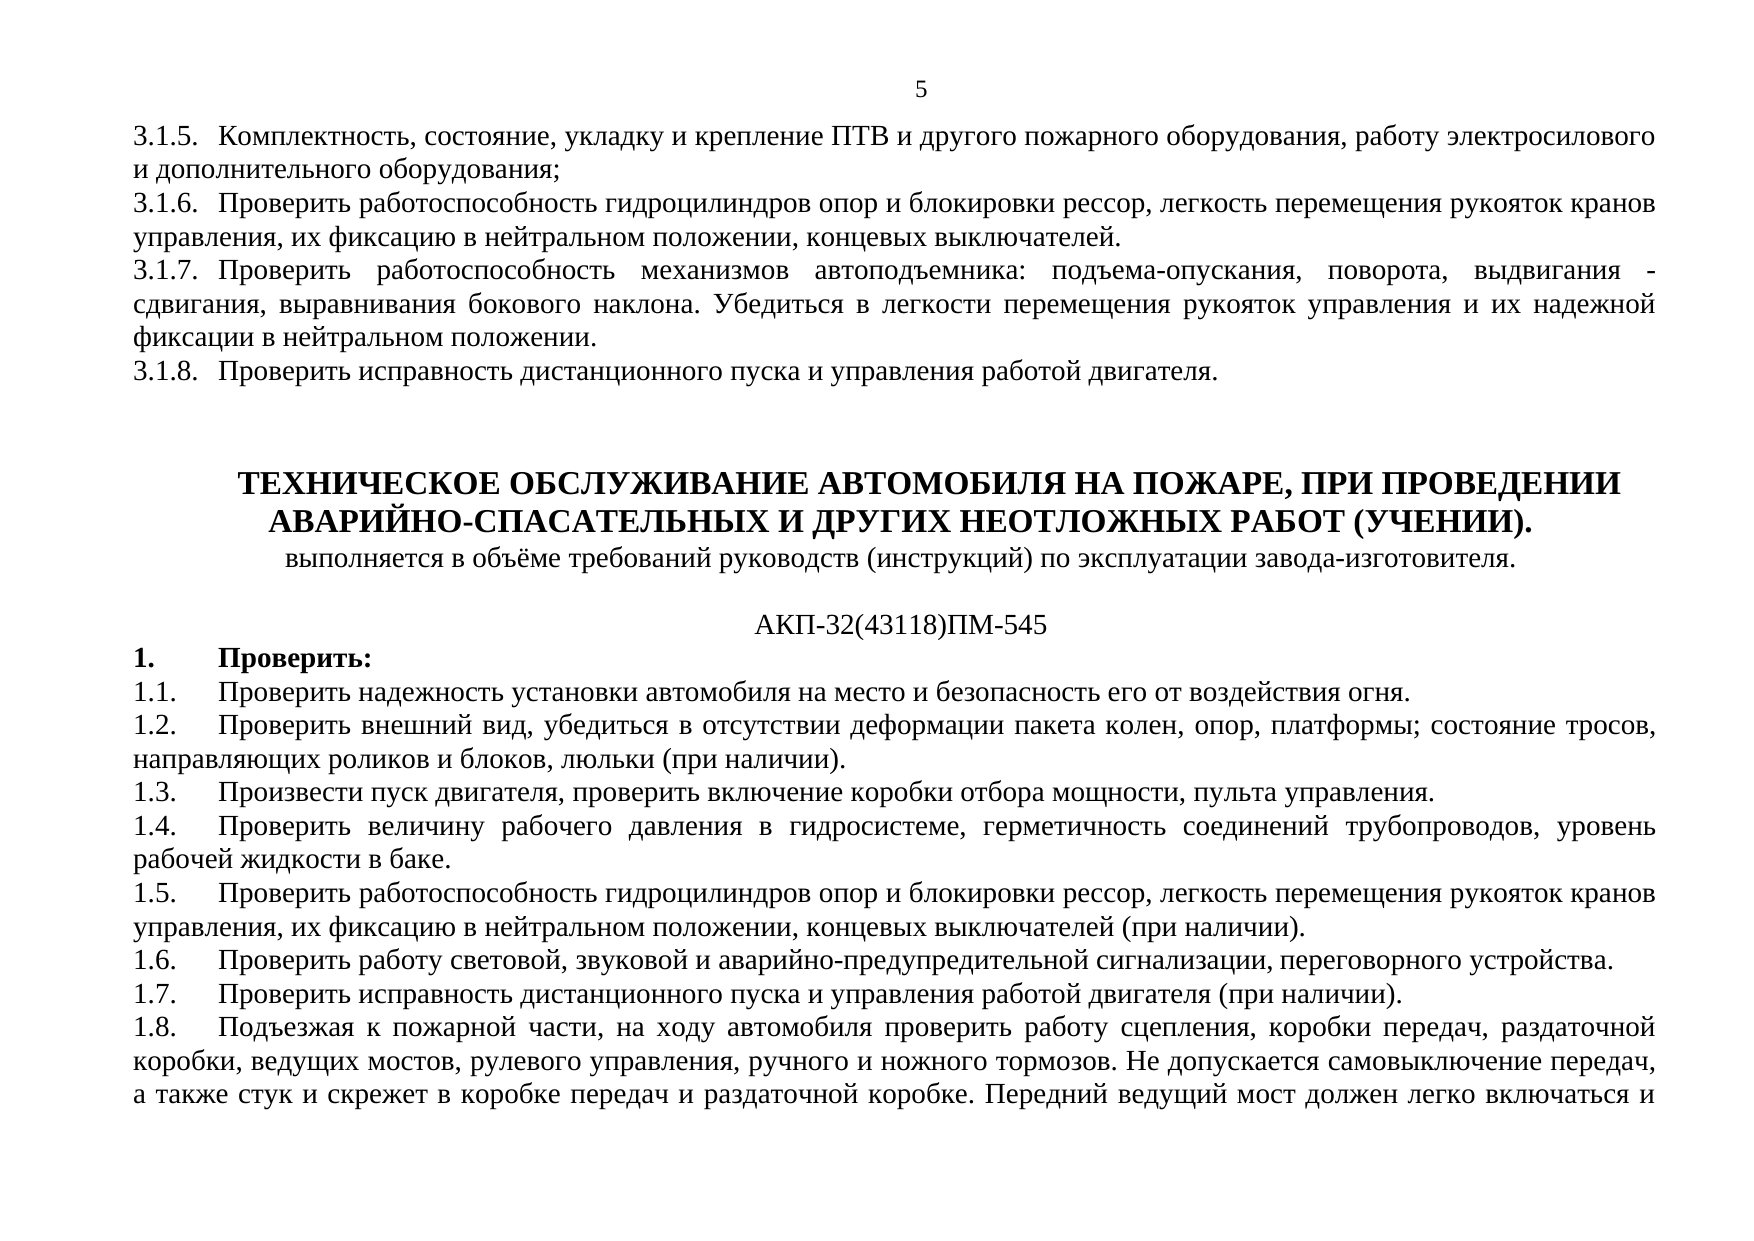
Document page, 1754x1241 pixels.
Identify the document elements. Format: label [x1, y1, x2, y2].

table_header [133, 118, 1669, 1110]
